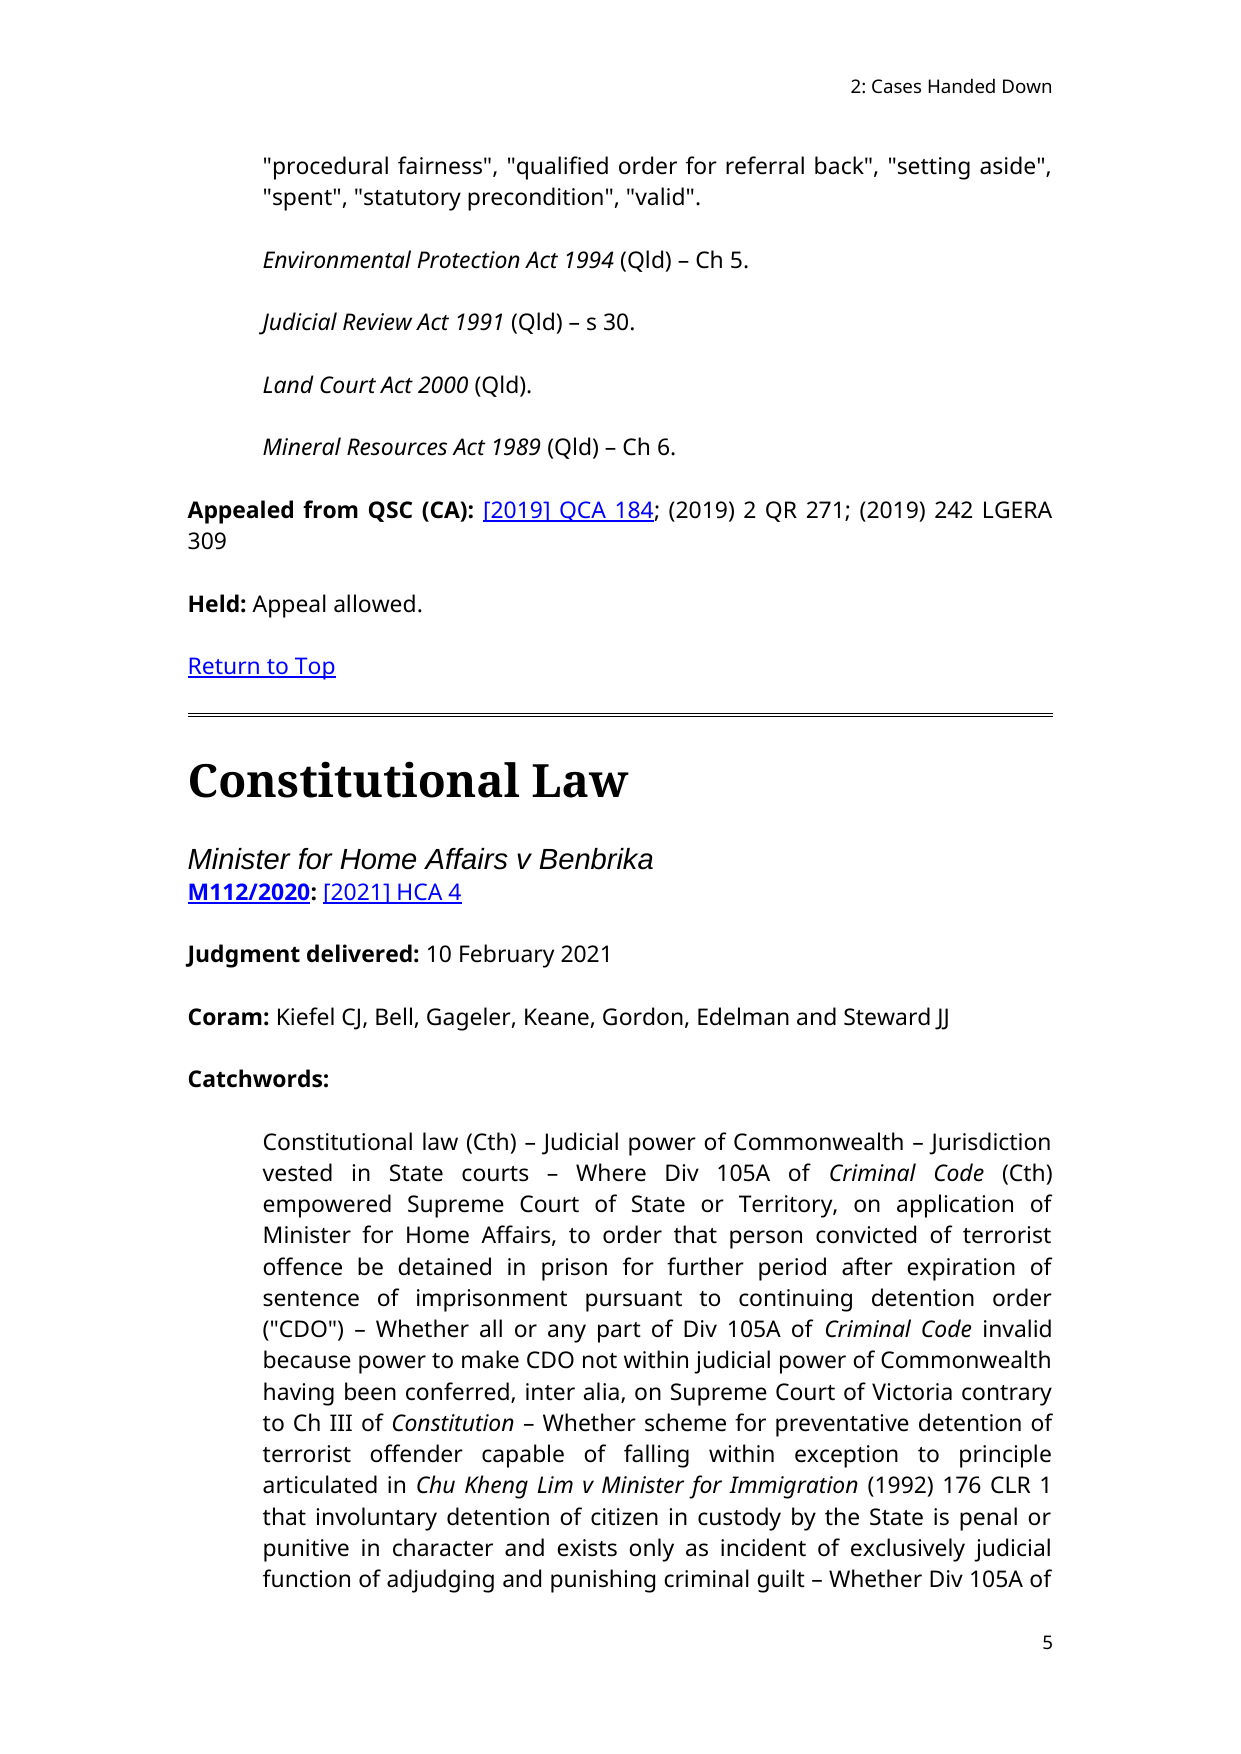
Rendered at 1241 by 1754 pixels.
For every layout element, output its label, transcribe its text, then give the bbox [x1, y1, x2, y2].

text Land Court Act 2000 (Qld). [262, 369, 1053, 400]
subtitle Minister for Home Affairs v Benbrika [187, 842, 1053, 876]
text Catchwords: [187, 1063, 1053, 1094]
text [262, 150, 1053, 212]
text Mineral Resources Act 1989 (Qld) – Ch 6. [262, 431, 1053, 462]
text M112/2020: [2021] HCA 4 [187, 876, 1053, 907]
text Held: Appeal allowed. [187, 587, 1053, 619]
subtitle Constitutional Law [187, 748, 1053, 811]
text Judicial Review Act 1991 (Qld) – s 30. [262, 306, 1053, 337]
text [262, 1126, 1053, 1594]
text Environmental Protection Act 1994 (Qld) – Ch 5. [262, 244, 1053, 275]
text Return to Top [187, 650, 1053, 681]
text Judgment delivered: 10 February 2021 [187, 938, 1053, 969]
text Coram: Kiefel CJ, Bell, Gageler, Keane, Gordon, Edelman and Steward JJ [187, 1001, 1053, 1032]
text Appealed from QSC (CA): [2019] QCA 184; (2019) 2 QR 271; (2019) 242 LGERA 309 [187, 494, 1053, 556]
